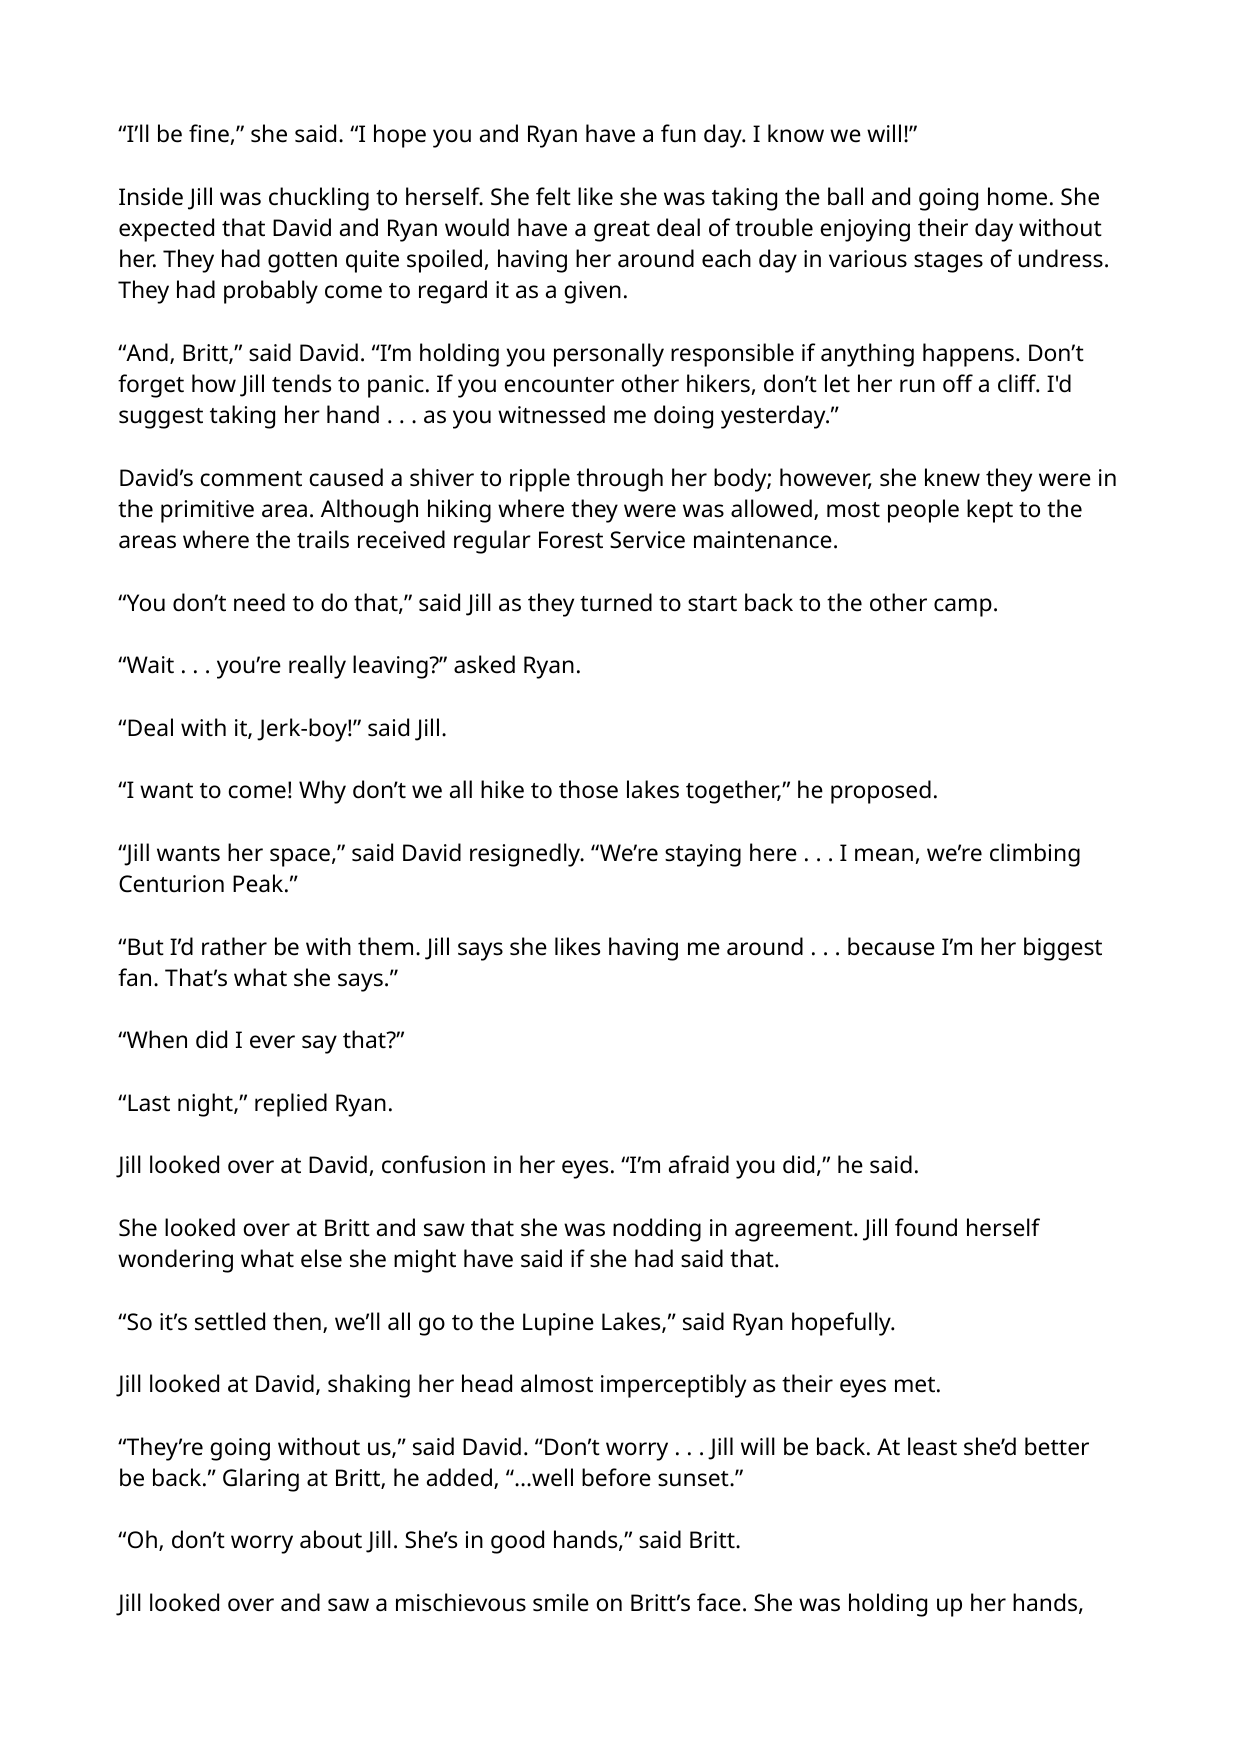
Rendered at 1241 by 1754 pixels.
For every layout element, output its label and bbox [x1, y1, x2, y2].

text [118, 118, 1122, 1618]
